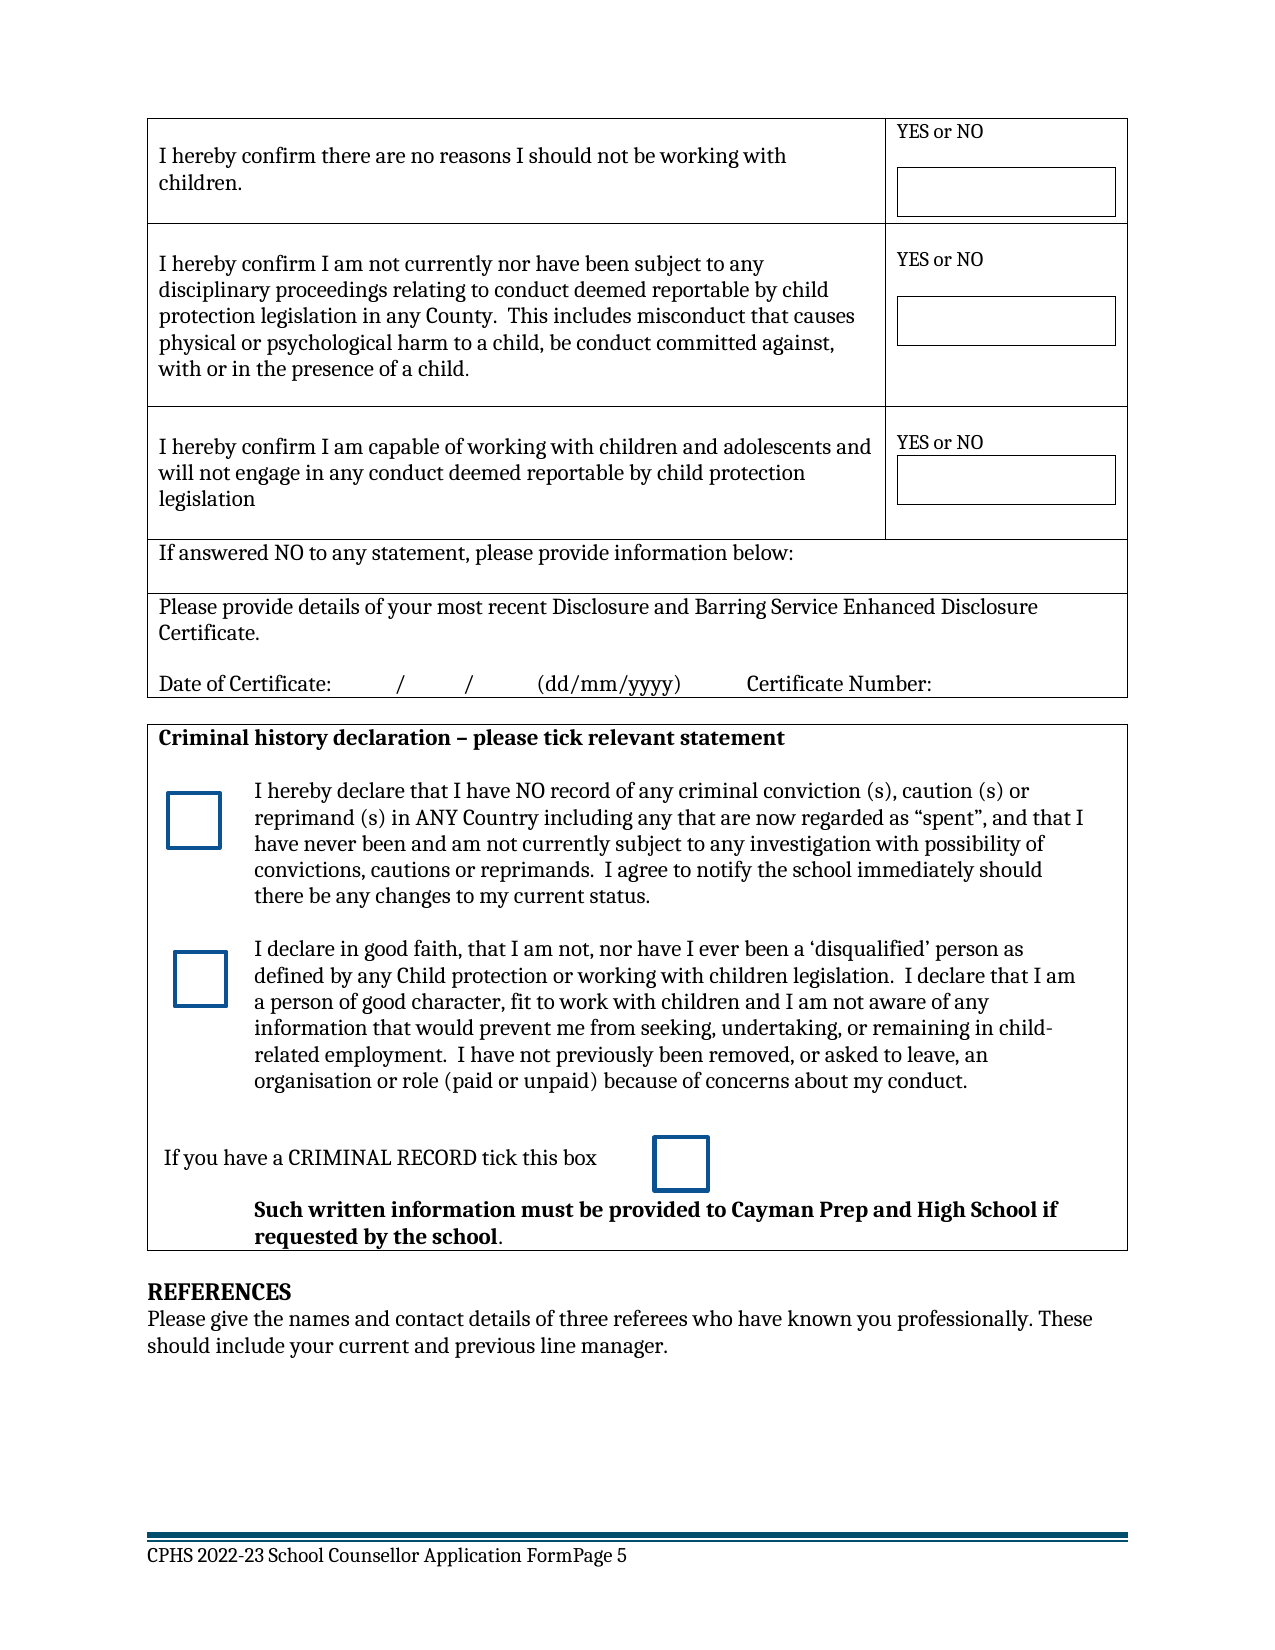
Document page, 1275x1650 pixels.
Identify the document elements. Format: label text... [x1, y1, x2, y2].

text Please give the names and contact details of three referees who have known you professionally. These should include your current and previous line manager. [147, 1306, 1128, 1359]
table_cell Please provide details of your most recent Disclosure and Barring Service Enhanced Disclosure Certificate. Date of Certificate: / / (dd/mm/yyyy) Certificate Number: [148, 594, 1127, 697]
table_header YES or NO [886, 119, 1127, 223]
table_cell If answered NO to any statement, please provide information below: [148, 540, 1127, 593]
table_header I hereby confirm there are no reasons I should not be working with children. [148, 119, 885, 223]
table_header Criminal history declaration – please tick relevant statement I hereby declare that I have NO record of any criminal conviction (s), caution (s) or reprimand (s) in ANY Country including any that are now regarded as “spent”, and that I have never been and am not currently subject to any investigation with possibility of convictions, cautions or reprimands. I agree to notify the school immediately should there be any changes to my current status. I declare in good faith, that I am not, nor have I ever been a ‘disqualified’ person as defined by any Child protection or working with children legislation. I declare that I am a person of good character, fit to work with children and I am not aware of any information that would prevent me from seeking, undertaking, or remaining in child- related employment. I have not previously been removed, or asked to leave, an organisation or role (paid or unpaid) because of concerns about my conduct. If you have a CRIMINAL RECORD tick this box Such written information must be provided to Cayman Prep and High School if requested by the school. [148, 725, 1127, 1250]
table_cell YES or NO [886, 224, 1127, 406]
table_cell I hereby confirm I am not currently nor have been subject to any disciplinary proceedings relating to conduct deemed reportable by child protection legislation in any County. This includes misconduct that causes physical or psychological harm to a child, be conduct committed against, with or in the presence of a child. [148, 224, 885, 406]
table_cell YES or NO [886, 407, 1127, 539]
text REFERENCES [147, 1277, 1128, 1306]
table_cell I hereby confirm I am capable of working with children and adolescents and will not engage in any conduct deemed reportable by child protection legislation [148, 407, 885, 539]
